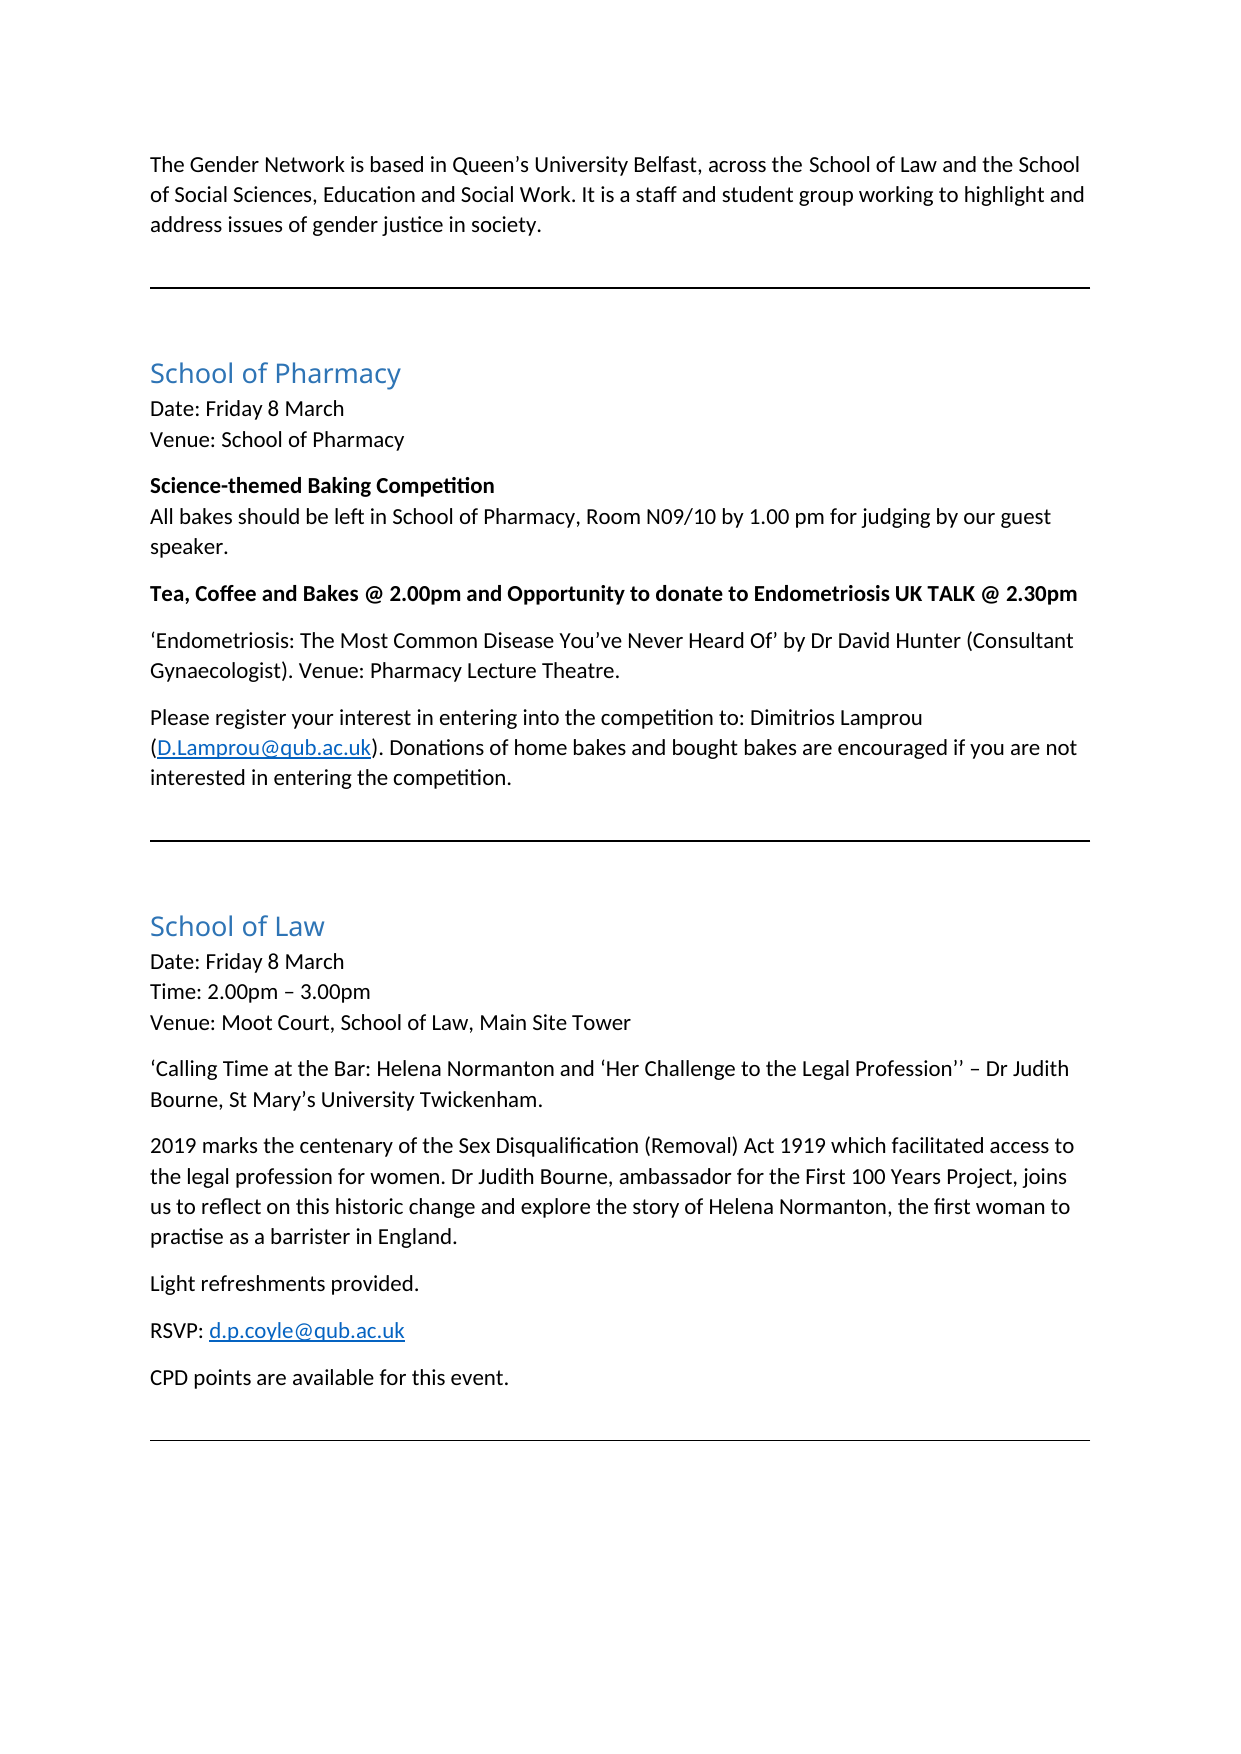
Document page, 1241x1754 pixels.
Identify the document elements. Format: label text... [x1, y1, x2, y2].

text RSVP: d.p.coyle@qub.ac.uk [150, 1316, 1090, 1344]
text 2019 marks the centenary of the Sex Disqualification (Removal) Act 1919 which facilitated access to the legal profession for women. Dr Judith Bourne, ambassador for the First 100 Years Project, joins us to reflect on this historic change and explore the story of Helena Normanton, the first woman to practise as a barrister in England. [150, 1132, 1090, 1250]
text The Gender Network is based in Queen’s University Belfast, across the School of Law and the School of Social Sciences, Education and Social Work. It is a staff and student group working to highlight and address issues of gender justice in society. [150, 150, 1090, 238]
text Please register your interest in entering into the competition to: Dimitrios Lamprou (D.Lamprou@qub.ac.uk). Donations of home bakes and bought bakes are encouraged if you are not interested in entering the competition. [150, 703, 1090, 791]
subtitle School of Pharmacy [150, 355, 1090, 392]
subtitle School of Law [150, 907, 1090, 944]
text Light refreshments provided. [150, 1269, 1090, 1297]
text ‘Calling Time at the Bar: Helena Normanton and ‘Her Challenge to the Legal Profession’’ – Dr Judith Bourne, St Mary’s University Twickenham. [150, 1054, 1090, 1113]
text Date: Friday 8 March Venue: School of Pharmacy [150, 394, 1090, 453]
text Science-themed Baking Competition All bakes should be left in School of Pharmacy, Room N09/10 by 1.00 pm for judging by our guest speaker. [150, 472, 1090, 560]
text Tea, Coffee and Bakes @ 2.00pm and Opportunity to donate to Endometriosis UK TALK @ 2.30pm [150, 579, 1090, 607]
text Date: Friday 8 March Time: 2.00pm – 3.00pm Venue: Moot Court, School of Law, Main Site Tower [150, 947, 1090, 1036]
text ‘Endometriosis: The Most Common Disease You’ve Never Heard Of’ by Dr David Hunter (Consultant Gynaecologist). Venue: Pharmacy Lecture Theatre. [150, 626, 1090, 684]
text CPD points are available for this event. [150, 1363, 1090, 1391]
